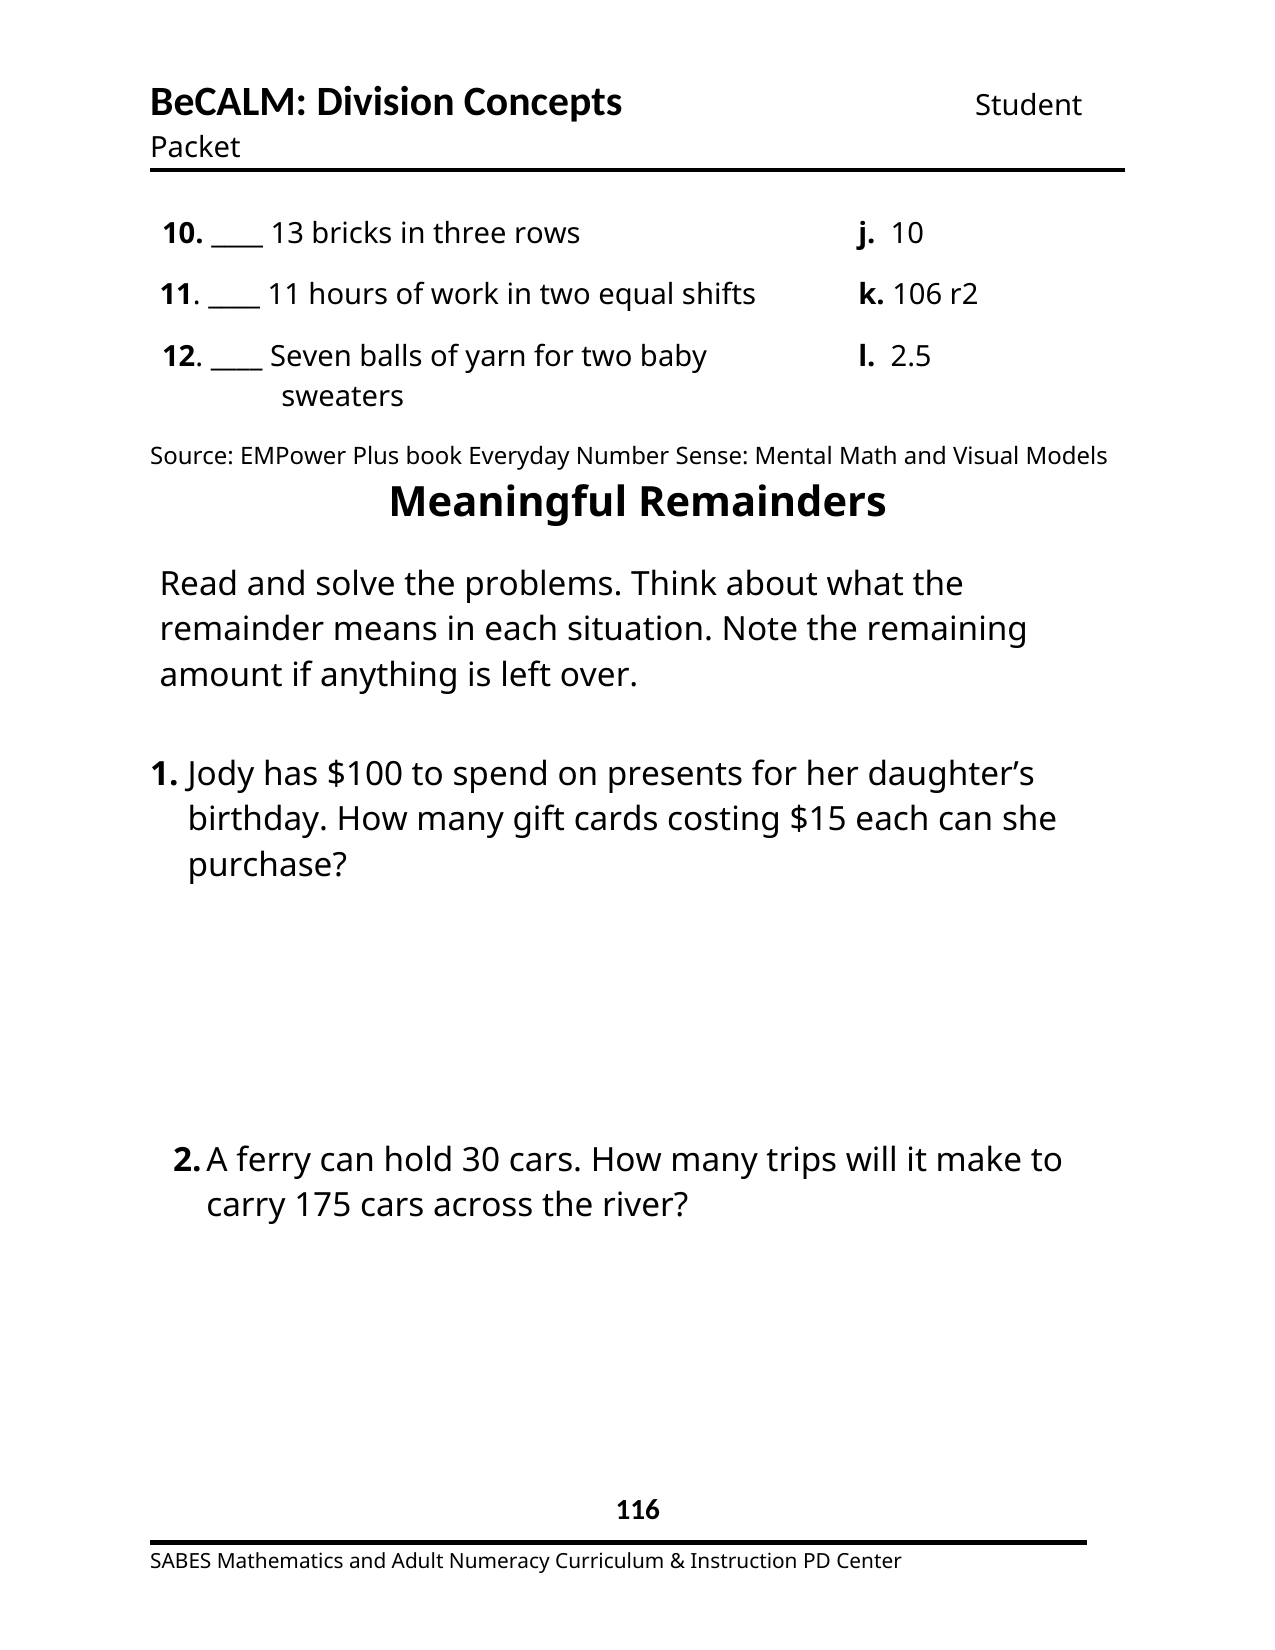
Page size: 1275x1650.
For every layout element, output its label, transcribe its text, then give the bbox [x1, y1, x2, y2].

table_cell 10. ____ 13 bricks in three rows [151, 201, 846, 262]
table_cell 11. ____ 11 hours of work in two equal shifts [151, 263, 846, 324]
table_cell 12. ____ Seven balls of yarn for two baby sweaters [151, 325, 846, 425]
table_cell j. 10 [847, 201, 1125, 262]
text Source: EMPower Plus book Everyday Number Sense: Mental Math and Visual Models [150, 439, 1125, 471]
list Jody has $100 to spend on presents for her daughter’s birthday. How many gift cards costing $15 each can she purchase? [150, 749, 1125, 886]
subtitle Meaningful Remainders [150, 471, 1125, 528]
table_cell l. 2.5 [847, 325, 1125, 425]
list A ferry can hold 30 cars. How many trips will it make to carry 175 cars across the river? [173, 1136, 1125, 1226]
table_cell k. 106 r2 [847, 263, 1125, 324]
text Read and solve the problems. Think about what the remainder means in each situation. Note the remaining amount if anything is left over. [159, 560, 1125, 733]
